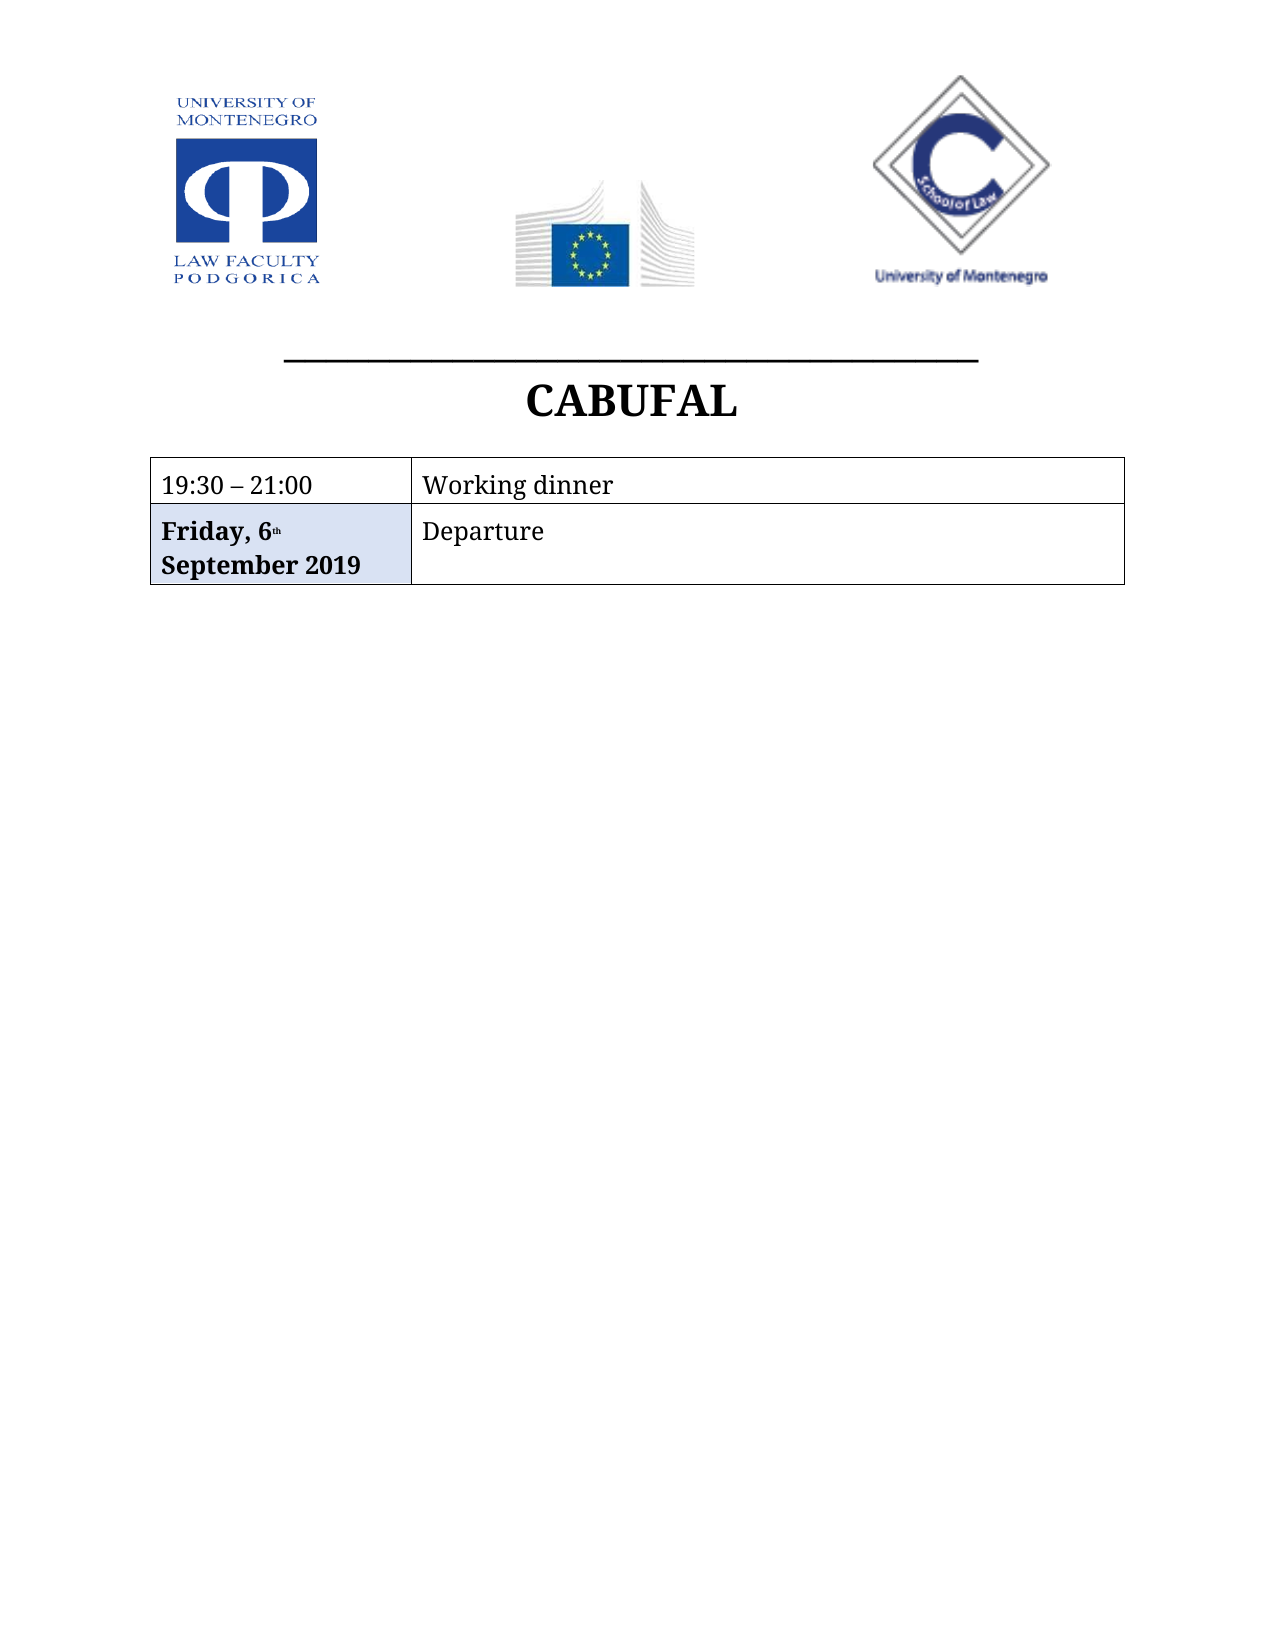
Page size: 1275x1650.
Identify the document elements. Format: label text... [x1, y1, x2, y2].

picture [173, 95, 320, 287]
table_cell Working dinner [412, 458, 1124, 503]
table_cell Friday, 6th September 2019 [151, 504, 411, 583]
picture [872, 75, 1052, 287]
picture [515, 180, 695, 287]
table_cell 19:30 – 21:00 [151, 458, 411, 503]
table_cell Departure [412, 504, 1124, 583]
